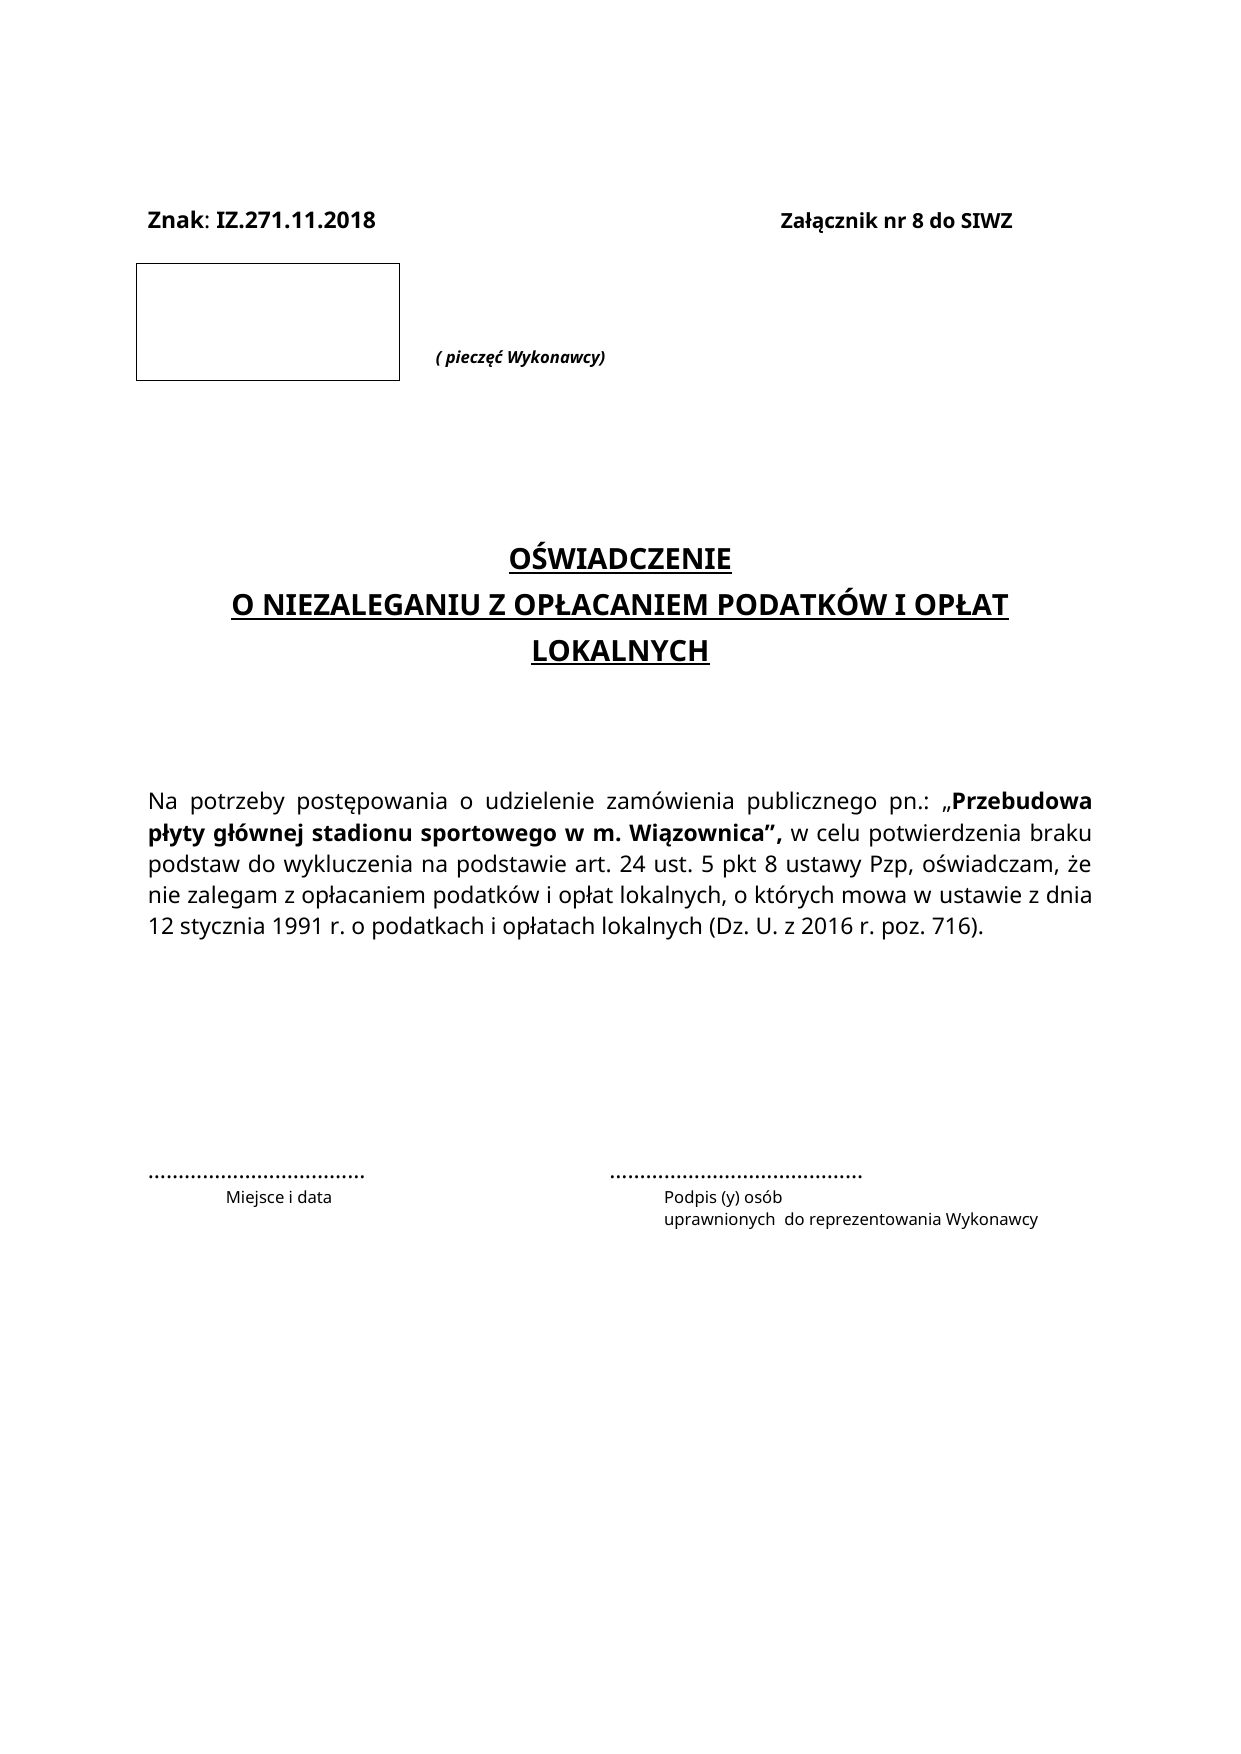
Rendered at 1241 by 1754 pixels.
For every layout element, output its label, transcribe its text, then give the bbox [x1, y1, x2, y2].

text ( pieczęć Wykonawcy) [400, 346, 1093, 368]
text uprawnionych do reprezentowania Wykonawcy [590, 1210, 1093, 1229]
text Na potrzeby postępowania o udzielenie zamówienia publicznego pn.: „Przebudowa płyty głównej stadionu sportowego w m. Wiązownica”, w celu potwierdzenia braku podstaw do wykluczenia na podstawie art. 24 ust. 5 pkt 8 ustawy Pzp, oświadczam, że nie zalegam z opłacaniem podatków i opłat lokalnych, o których mowa w ustawie z dnia 12 stycznia 1991 r. o podatkach i opłatach lokalnych (Dz. U. z 2016 r. poz. 716). [148, 785, 1093, 942]
table_header [137, 264, 399, 380]
text Miejsce i data Podpis (y) osób [148, 1189, 1093, 1207]
text Znak: IZ.271.11.2018 Załącznik nr 8 do SIWZ [148, 204, 1093, 236]
subtitle OŚWIADCZENIE [148, 539, 1093, 578]
text ……………………………… …………………………………… [148, 1154, 1093, 1186]
subtitle O NIEZALEGANIU Z OPŁACANIEM PODATKÓW I OPŁAT LOKALNYCH [148, 584, 1093, 669]
